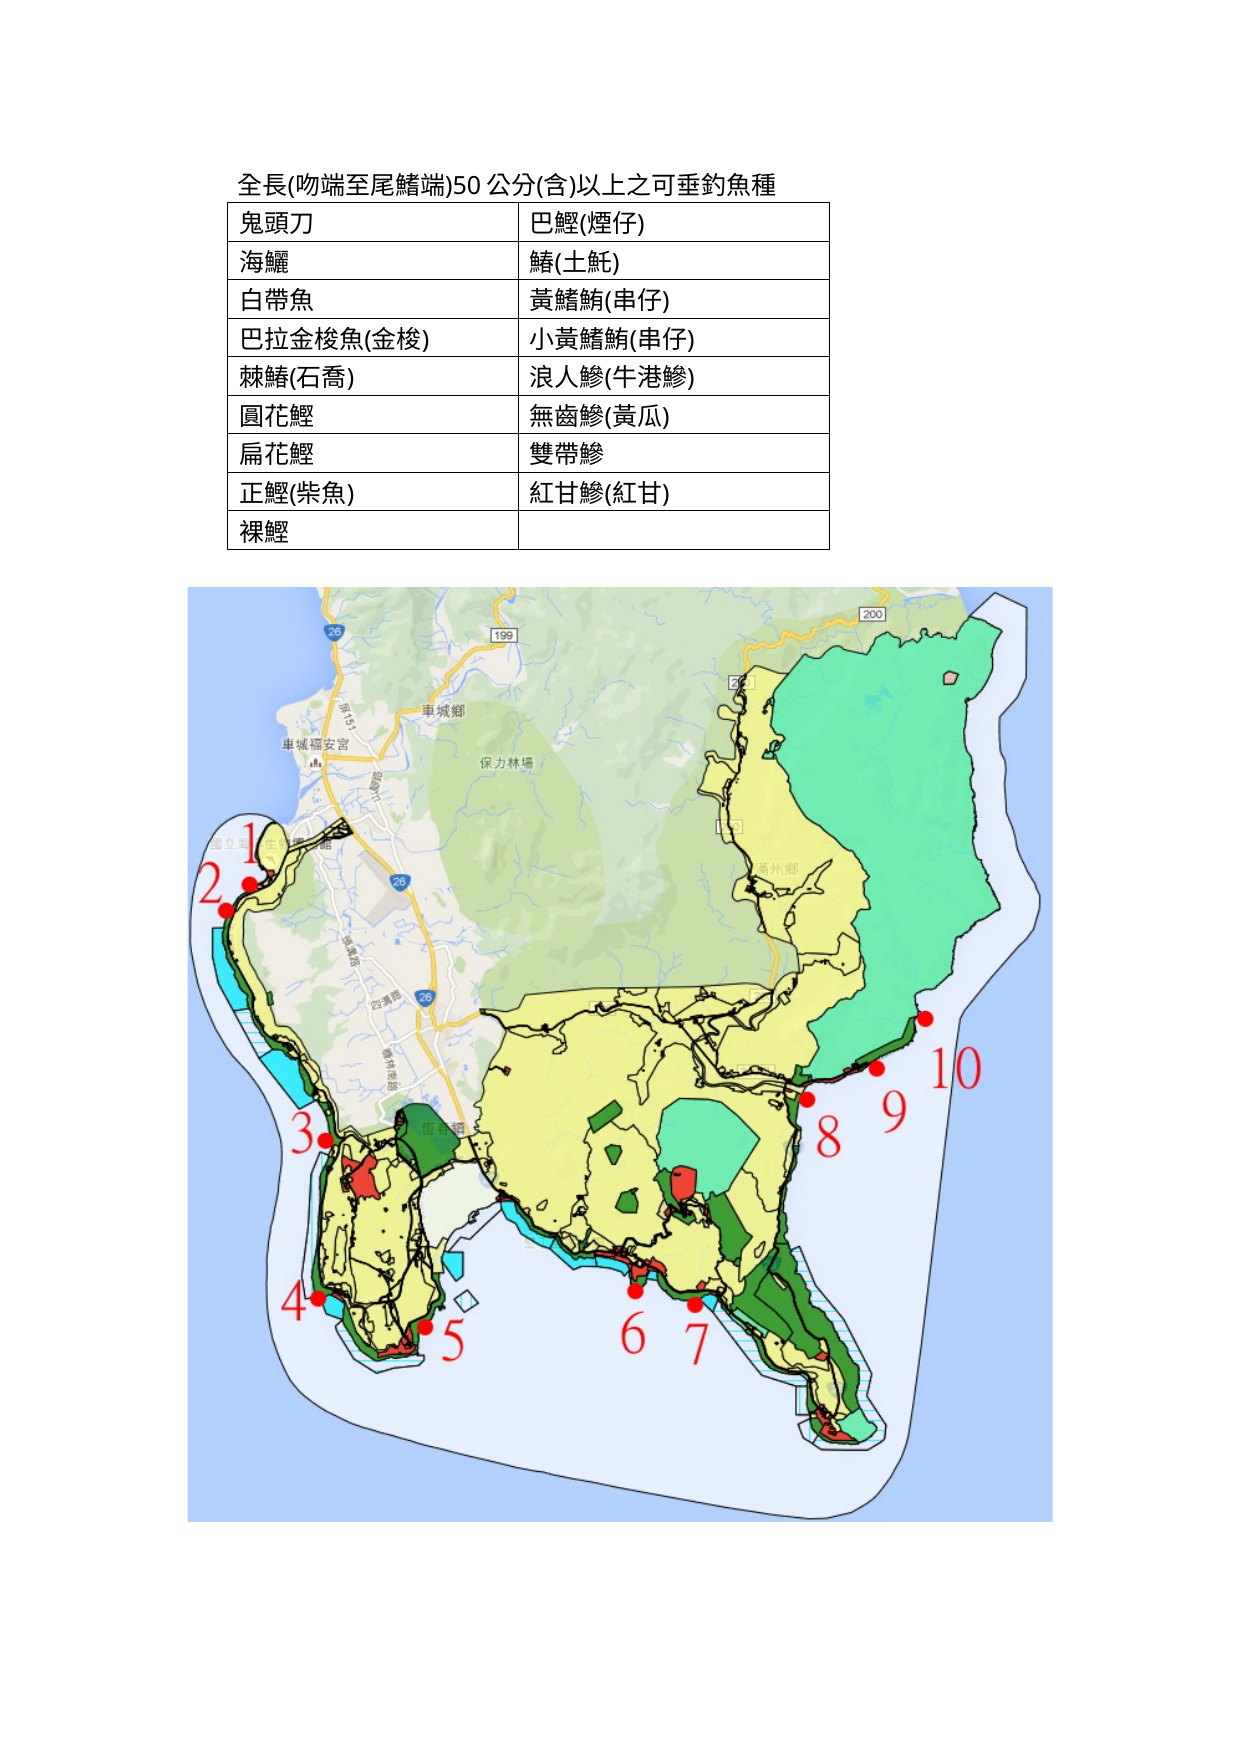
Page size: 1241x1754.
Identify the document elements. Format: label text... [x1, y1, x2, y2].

table_cell 無齒鰺(黃瓜) [519, 396, 829, 433]
table_cell 紅甘鰺(紅甘) [519, 473, 829, 510]
table_cell 雙帶鰺 [519, 434, 829, 472]
table_cell 小黃鰭鮪(串仔) [519, 319, 829, 356]
text 全長(吻端至尾鰭端)50公分(含)以上之可垂釣魚種 [187, 164, 1053, 202]
table_cell 扁花鰹 [228, 434, 518, 472]
table_cell 巴拉金梭魚(金梭) [228, 319, 518, 356]
table_cell 裸鰹 [228, 511, 518, 549]
table_cell 鰆(土魠) [519, 242, 829, 279]
table_cell 圓花鰹 [228, 396, 518, 433]
table_cell 黃鰭鮪(串仔) [519, 280, 829, 318]
table_cell [519, 511, 829, 549]
table_cell 海鱺 [228, 242, 518, 279]
picture [187, 587, 1053, 1522]
table_cell 棘鰆(石喬) [228, 357, 518, 395]
table_header 巴鰹(煙仔) [519, 203, 829, 241]
table_header 鬼頭刀 [228, 203, 518, 241]
table_cell 白帶魚 [228, 280, 518, 318]
table_cell 正鰹(柴魚) [228, 473, 518, 510]
table_cell 浪人鰺(牛港鰺) [519, 357, 829, 395]
